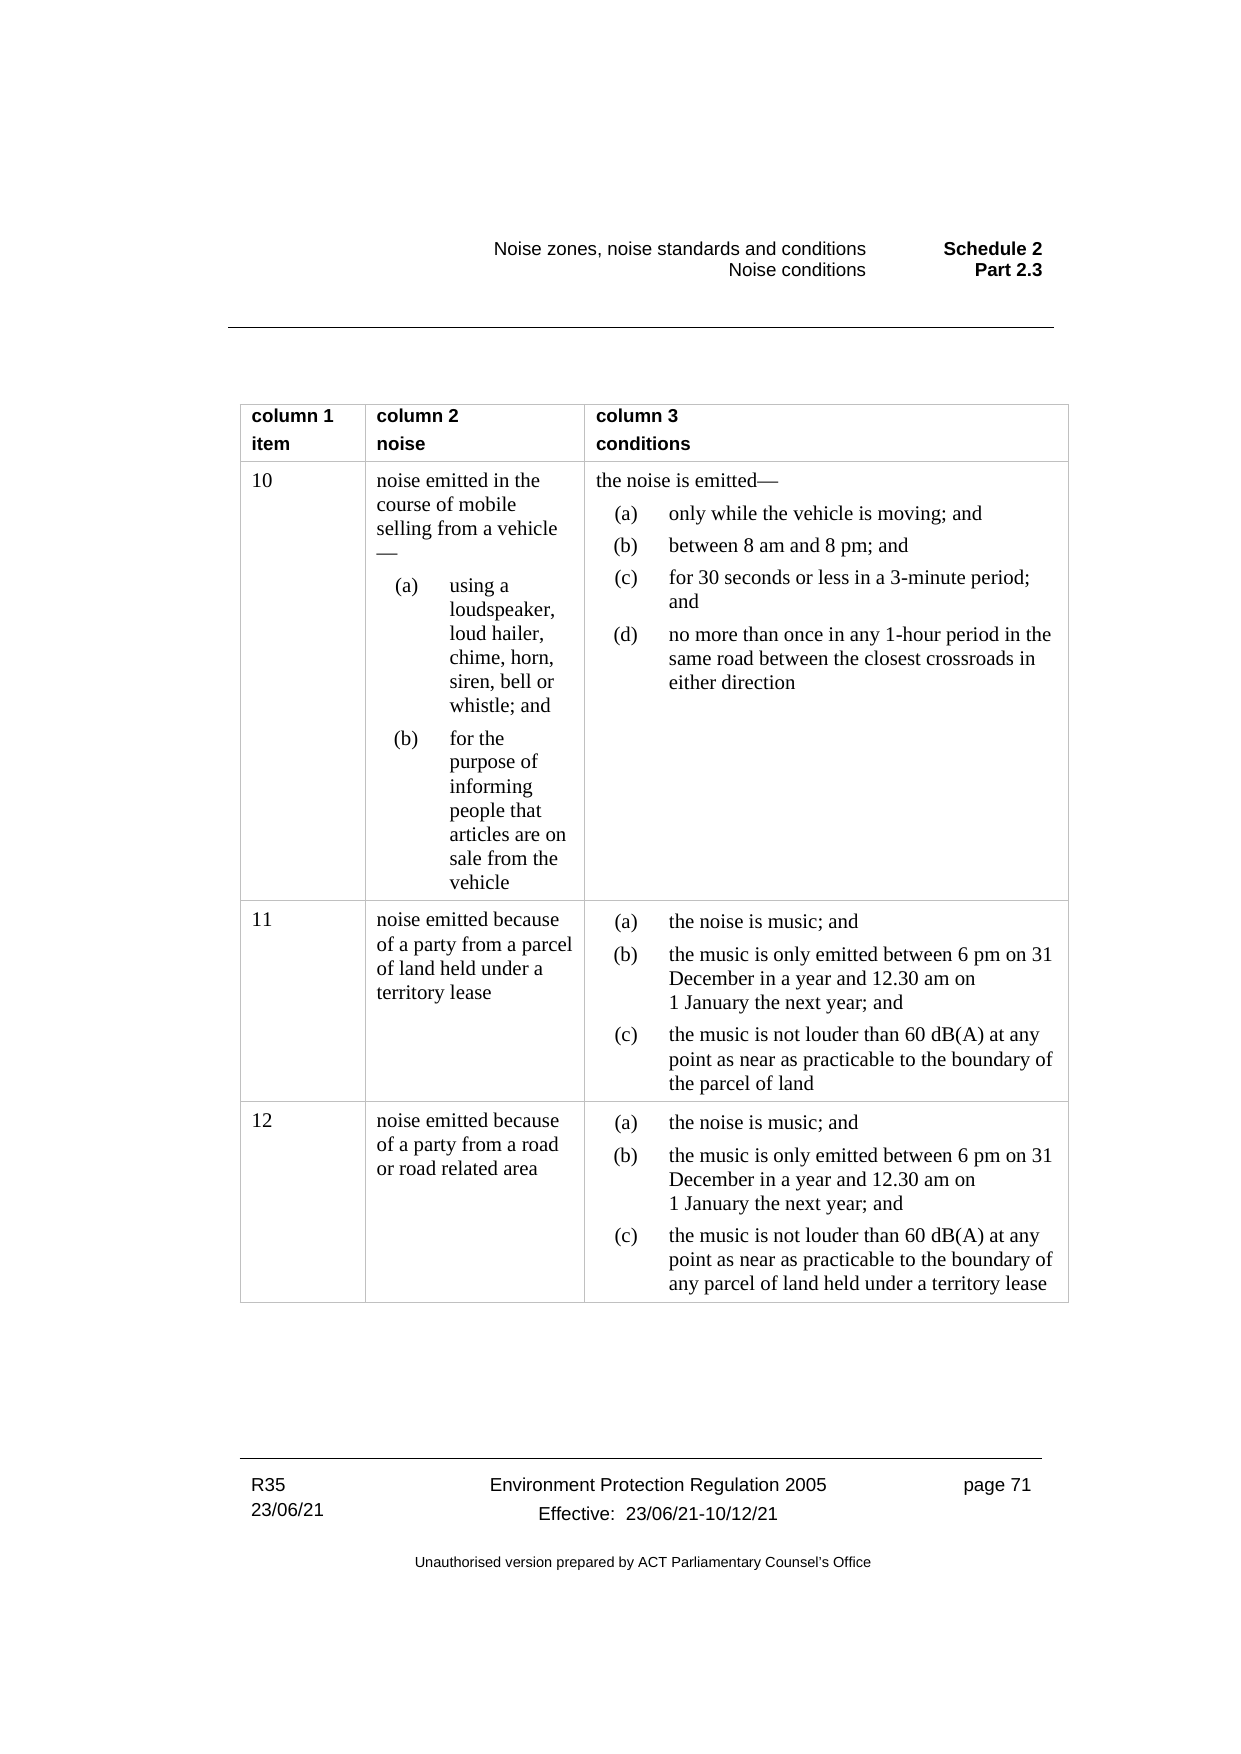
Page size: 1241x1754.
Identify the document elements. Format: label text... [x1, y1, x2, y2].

table_cell noise emitted because of a party from a parcel of land held under a territory lease [366, 901, 584, 1101]
table_header column 1 item [241, 405, 365, 461]
table_cell noise emitted in the course of mobile selling from a vehicle— (a) using a loudspeaker, loud hailer, chime, horn, siren, bell or whistle; and (b) for the purpose of informing people that articles are on sale from the vehicle [366, 462, 584, 900]
table_cell noise emitted because of a party from a road or road related area [366, 1102, 584, 1302]
table_cell (a) the noise is music; and (b) the music is only emitted between 6 pm on 31 December in a year and 12.30 am on 1 January the next year; and (c) the music is not louder than 60 dB(A) at any point as near as practicable to the boundary of any parcel of land held under a territory lease [585, 1102, 1068, 1302]
table_header column 2 noise [366, 405, 584, 461]
table_cell 10 [241, 462, 365, 900]
table_cell 11 [241, 901, 365, 1101]
table_cell 12 [241, 1102, 365, 1302]
table_header column 3 conditions [585, 405, 1068, 461]
table_cell (a) the noise is music; and (b) the music is only emitted between 6 pm on 31 December in a year and 12.30 am on 1 January the next year; and (c) the music is not louder than 60 dB(A) at any point as near as practicable to the boundary of the parcel of land [585, 901, 1068, 1101]
table_cell the noise is emitted— (a) only while the vehicle is moving; and (b) between 8 am and 8 pm; and (c) for 30 seconds or less in a 3-minute period; and (d) no more than once in any 1-hour period in the same road between the closest crossroads in either direction [585, 462, 1068, 900]
